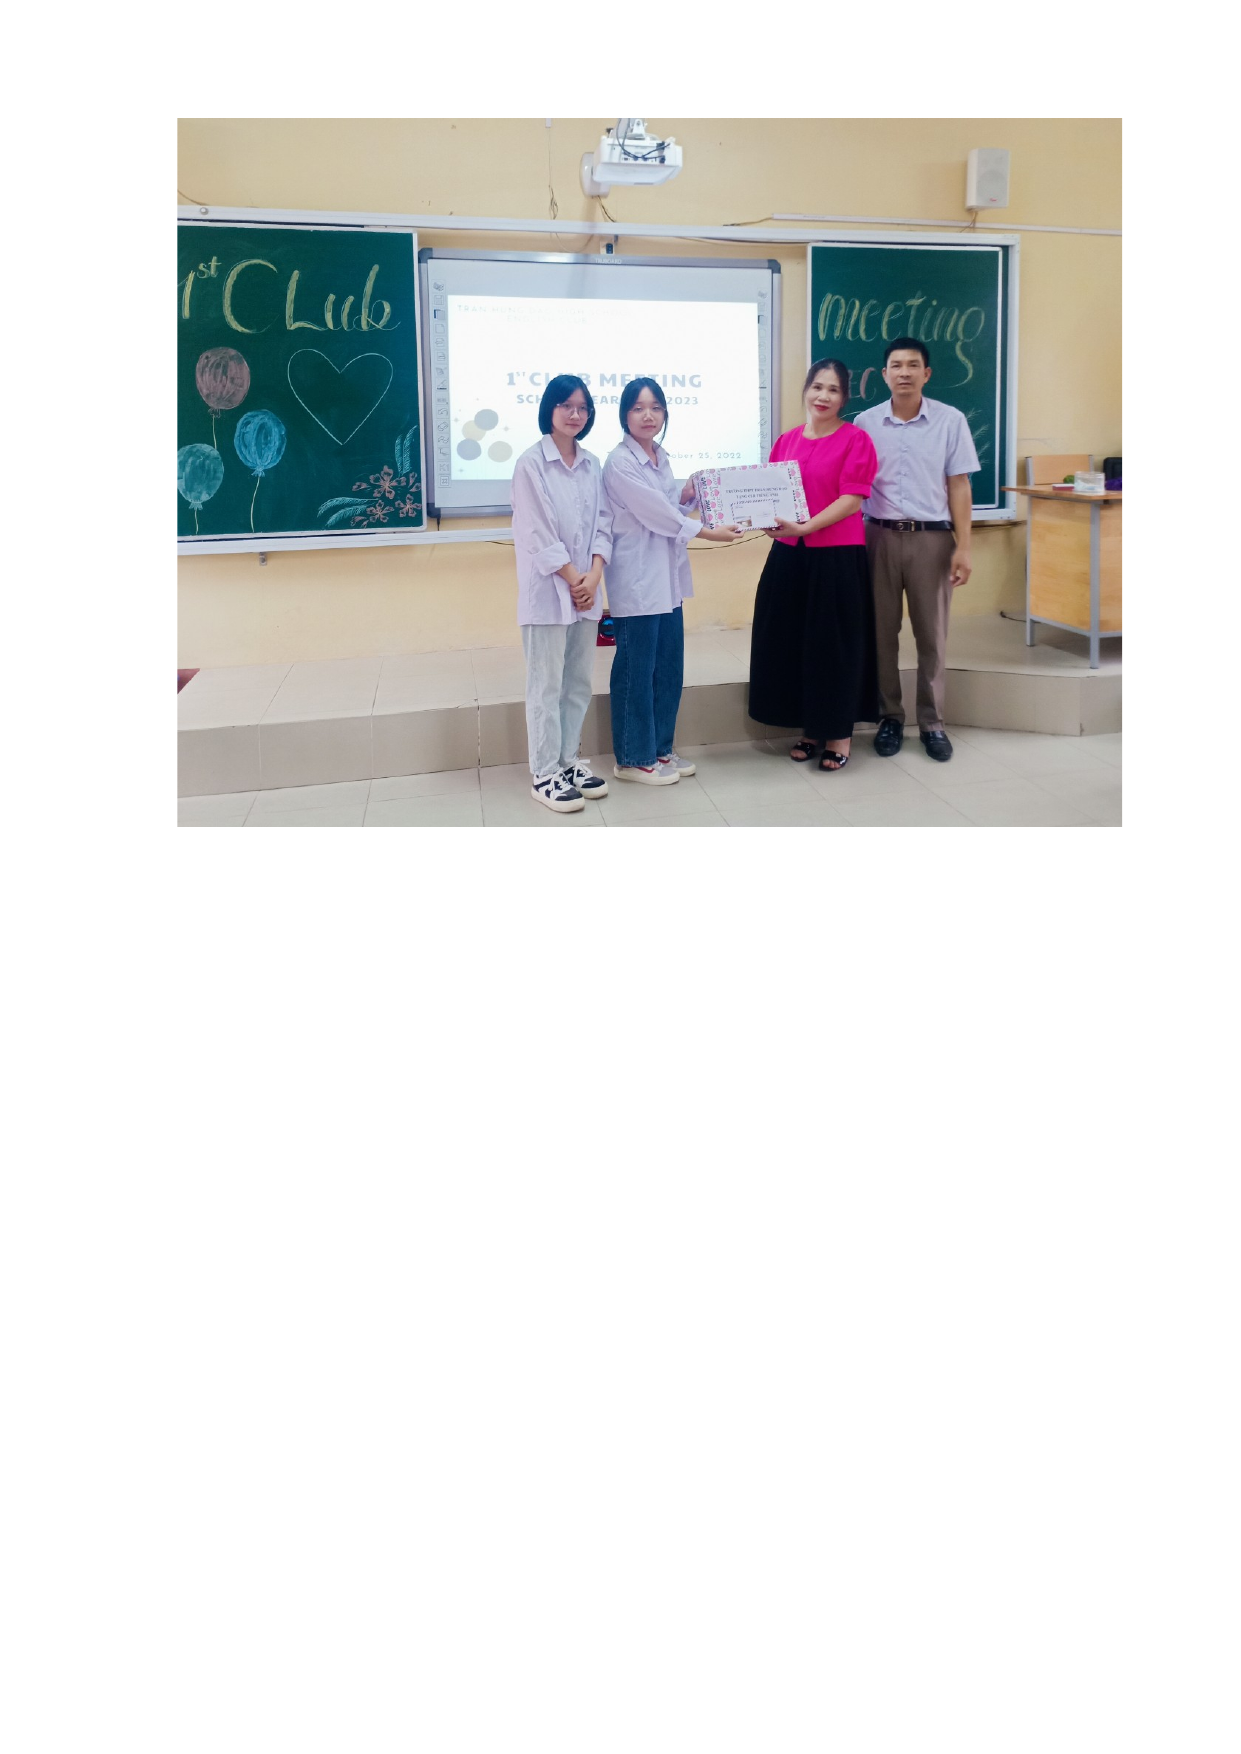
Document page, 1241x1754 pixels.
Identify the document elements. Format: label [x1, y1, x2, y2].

picture [177, 118, 1123, 827]
